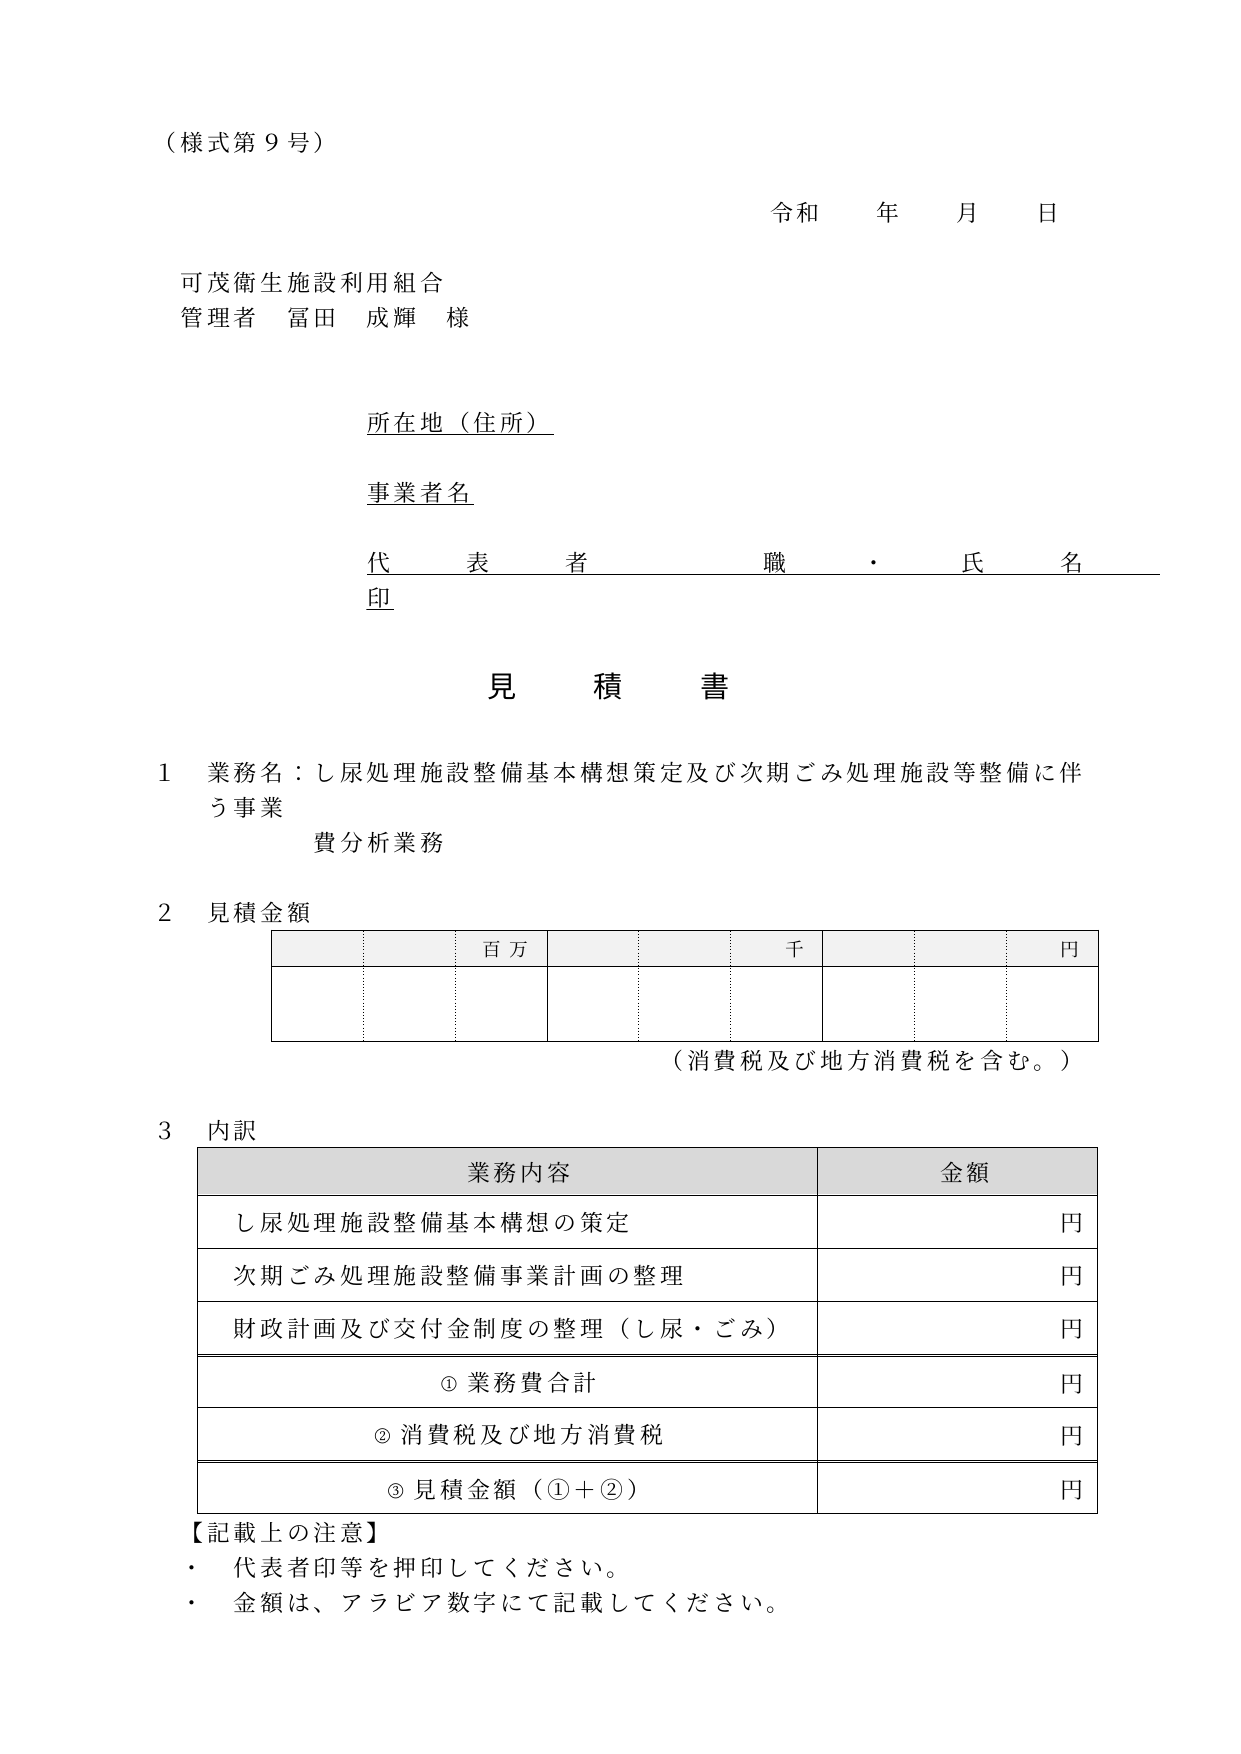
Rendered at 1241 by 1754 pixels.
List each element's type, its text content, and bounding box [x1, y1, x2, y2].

table_cell 次期ごみ処理施設整備事業計画の整理 [198, 1249, 817, 1301]
list 見積金額 [153, 894, 1087, 929]
text 事業者名 [366, 474, 1087, 509]
table_cell [823, 967, 914, 1041]
table_cell [639, 967, 731, 1041]
table_cell [1006, 967, 1098, 1041]
text 見 積 書 [153, 649, 1087, 719]
table_header [914, 931, 1006, 966]
table_cell [914, 967, 1006, 1041]
table_cell 財政計画及び交付金制度の整理（し尿・ごみ） [198, 1302, 817, 1354]
table_header [823, 931, 914, 966]
text 管理者 冨田 成輝 様 [177, 299, 1087, 334]
table_cell [272, 967, 363, 1041]
table_cell 円 [818, 1463, 1097, 1513]
text （消費税及び地方消費税を含む。） [153, 1042, 1087, 1077]
text 代表者 職・氏名 印 [366, 544, 1087, 614]
text （様式第９号） [153, 124, 1087, 159]
list 内訳 [153, 1112, 1087, 1147]
text 可茂衛生施設利用組合 [177, 264, 1087, 299]
table_cell し尿処理施設整備基本構想の策定 [198, 1196, 817, 1248]
table_cell [548, 967, 639, 1041]
table_cell 円 [818, 1196, 1097, 1248]
table_header 業務内容 [198, 1148, 817, 1194]
table_cell 円 [818, 1249, 1097, 1301]
table_cell 円 [818, 1357, 1097, 1407]
table_header [272, 931, 363, 966]
list 代表者印等を押印してください。 [177, 1549, 1087, 1584]
table_header [548, 931, 639, 966]
table_header [363, 931, 455, 966]
table_header 千 [731, 931, 822, 966]
list 業務名：し尿処理施設整備基本構想策定及び次期ごみ処理施設等整備に伴う事業 [153, 754, 1087, 824]
table_cell 円 [818, 1408, 1097, 1460]
text 所在地（住所） [366, 404, 1087, 439]
table_cell [455, 967, 547, 1041]
list 費分析業務 [199, 824, 1087, 859]
table_header 円 [1006, 931, 1098, 966]
table_cell ②消費税及び地方消費税 [198, 1408, 817, 1460]
table_cell [363, 967, 455, 1041]
table_cell ③見積金額（①＋②） [198, 1463, 817, 1513]
list 金額は、アラビア数字にて記載してください。 [177, 1584, 1087, 1619]
table_header [639, 931, 731, 966]
table_header 百万 [455, 931, 547, 966]
text 【記載上の注意】 [177, 1514, 1087, 1549]
text 令和 年 月 日 [153, 194, 1063, 229]
table_cell [731, 967, 822, 1041]
table_header 金額 [818, 1148, 1097, 1194]
table_cell ①業務費合計 [198, 1357, 817, 1407]
table_cell 円 [818, 1302, 1097, 1354]
